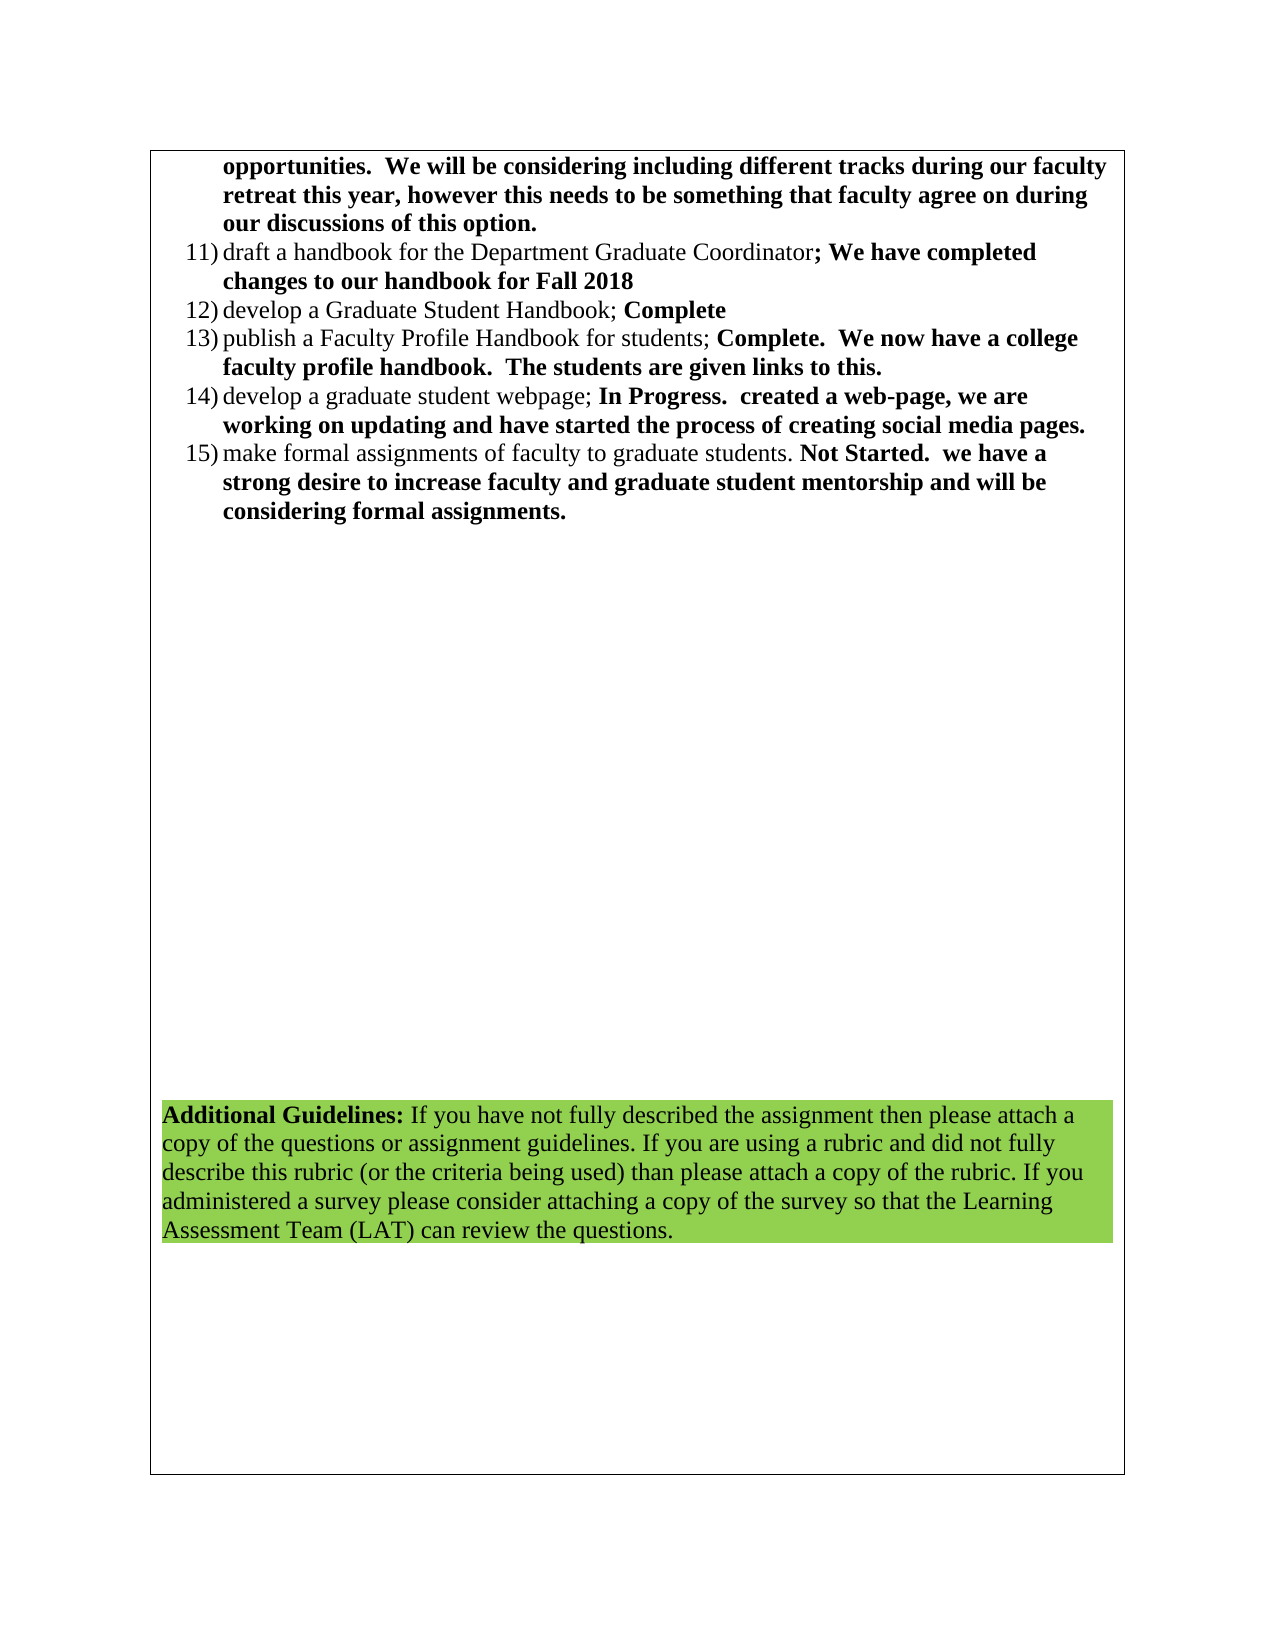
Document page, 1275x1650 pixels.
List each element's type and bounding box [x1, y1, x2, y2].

table_cell [151, 151, 1124, 1473]
